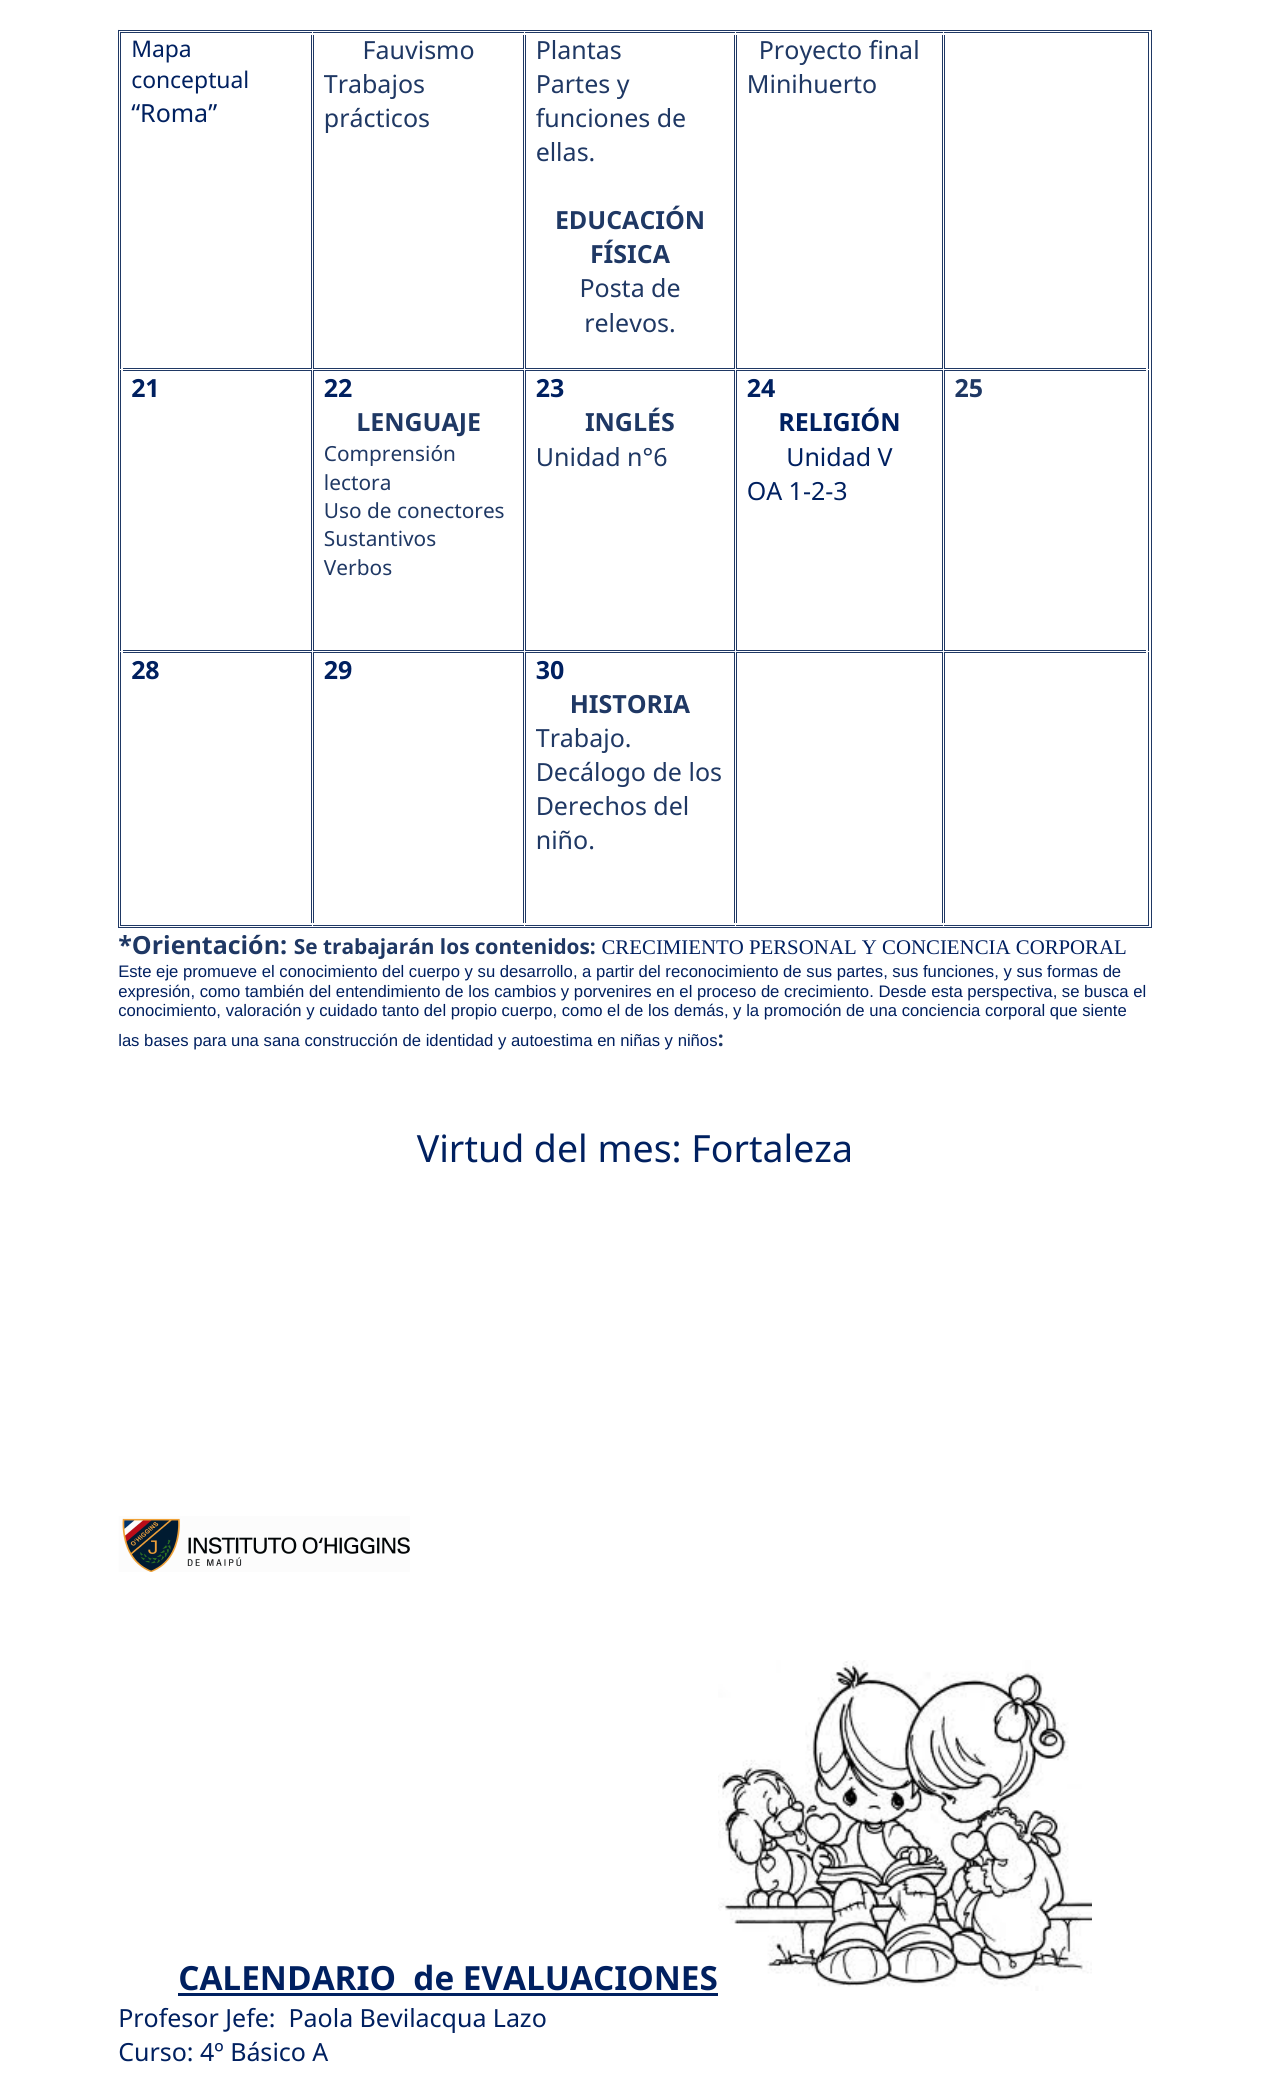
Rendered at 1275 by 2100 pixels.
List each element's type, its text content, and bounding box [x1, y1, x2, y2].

table_cell 25 [943, 368, 1150, 649]
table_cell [313, 33, 524, 368]
table_cell 24 RELIGIÓN Unidad V OA 1-2-3 [737, 371, 942, 649]
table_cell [735, 33, 943, 368]
text Virtud del mes: Fortaleza [118, 1122, 1152, 1173]
table_cell 21 [120, 368, 312, 649]
picture [718, 1660, 1092, 1991]
table_cell 23 INGLÉS Unidad n°6 [526, 371, 734, 649]
table_cell 28 [121, 650, 312, 925]
table_cell 22 LENGUAJE Comprensión lectora Uso de conectores Sustantivos Verbos [314, 371, 523, 649]
table_cell 18 [943, 33, 1148, 368]
text Curso: 4º Básico A [118, 2034, 1152, 2069]
text *Orientación: Se trabajarán los contenidos: CRECIMIENTO PERSONAL Y CONCIENCIA CORPORAL [118, 928, 1152, 962]
table_cell [943, 650, 1148, 925]
picture [118, 1516, 410, 1571]
table_cell 30 HISTORIA Trabajo. Decálogo de los Derechos del niño. [524, 653, 735, 925]
table_cell 29 [313, 653, 524, 925]
text Profesor Jefe: Paola Bevilacqua Lazo [118, 2001, 1152, 2034]
text Este eje promueve el conocimiento del cuerpo y su desarrollo, a partir del reconocimiento de sus partes, sus funciones, y sus formas de expresión, como también del entendimiento de los cambios y porvenires en el proceso de crecimiento. Desde esta perspectiva, se busca el conocimiento, valoración y cuidado tanto del propio cuerpo, como el de los demás, y la promoción de una conciencia corporal que siente las bases para una sana construcción de identidad y autoestima en niñas y niños: [118, 962, 1152, 1054]
table_cell [735, 653, 943, 925]
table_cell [121, 33, 312, 368]
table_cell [524, 33, 735, 368]
